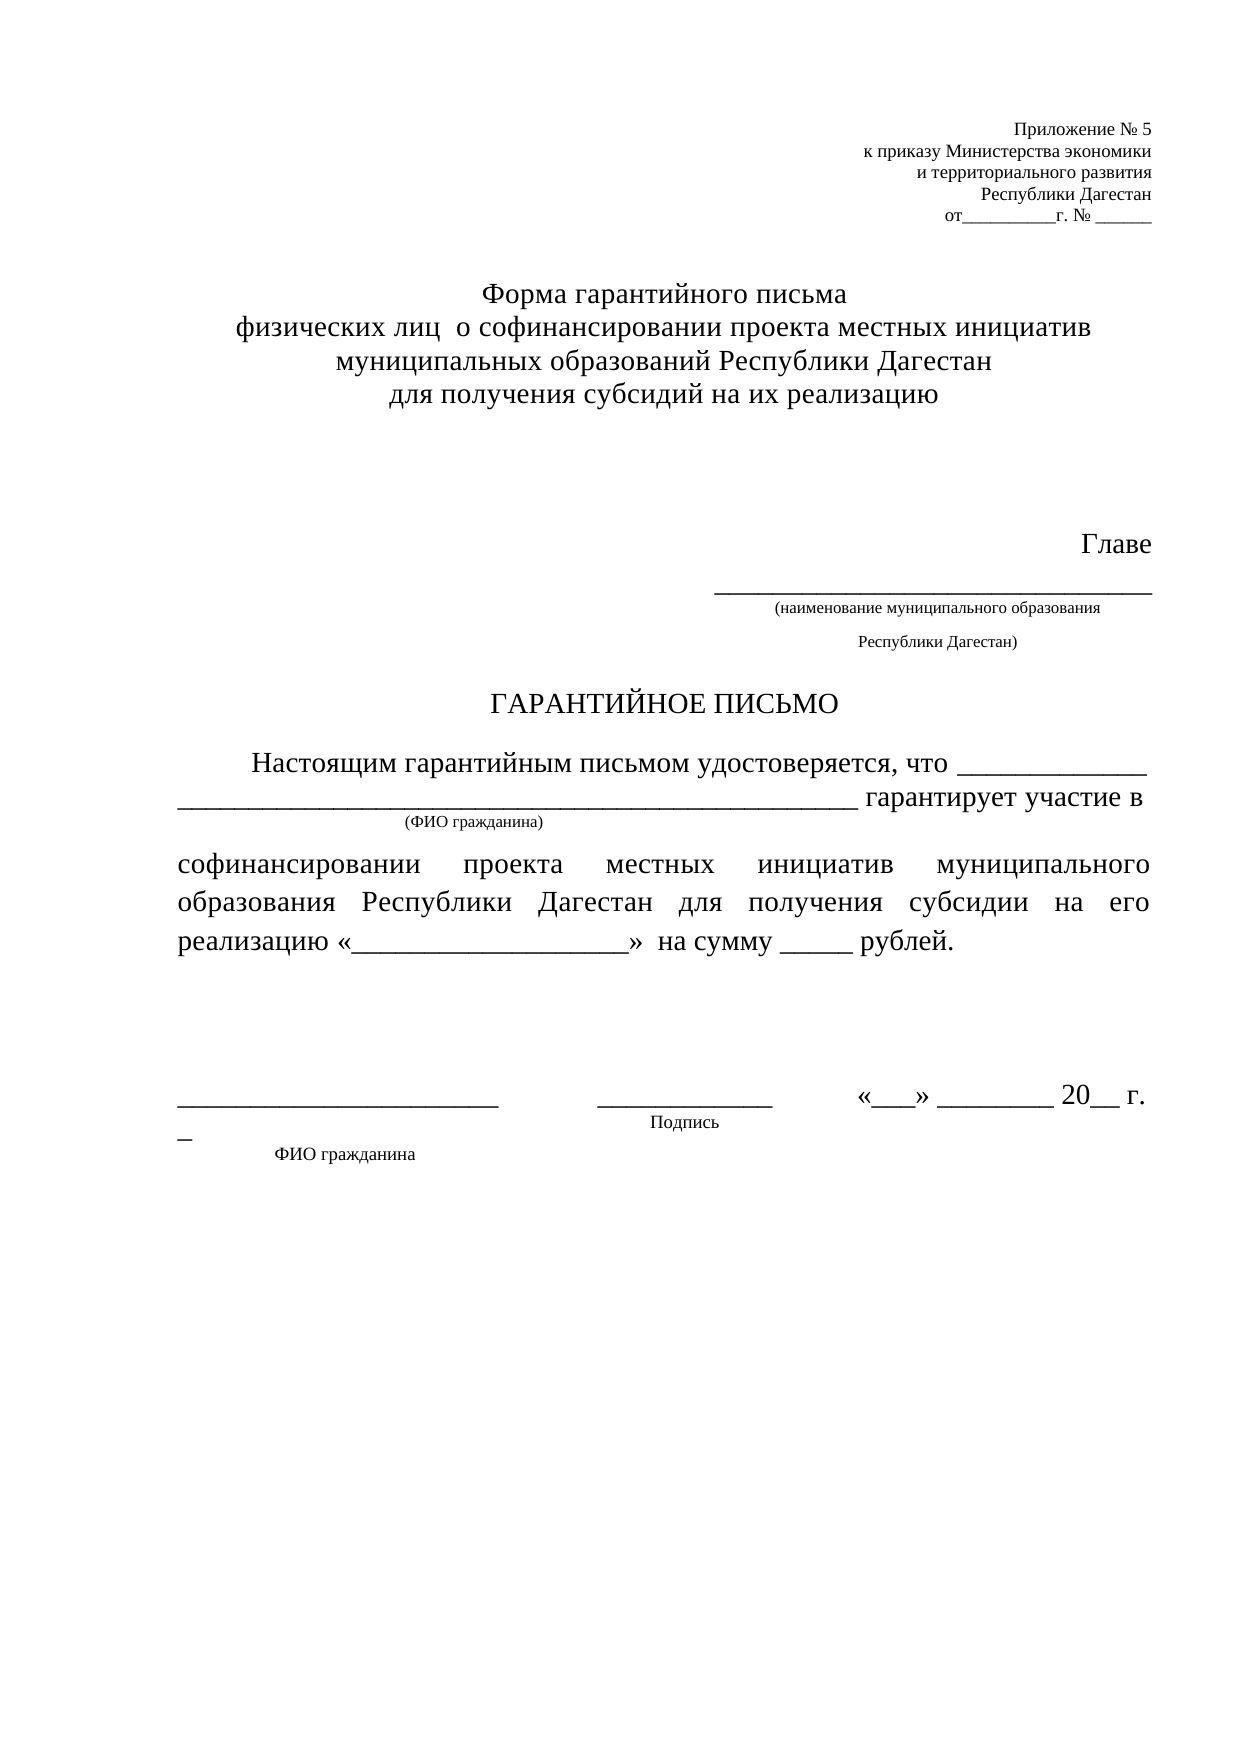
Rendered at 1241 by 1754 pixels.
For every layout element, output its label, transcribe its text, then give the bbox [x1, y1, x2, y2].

text от__________г. № ______ [177, 204, 1152, 226]
text ГАРАНТИЙНОЕ ПИСЬМО [177, 686, 1152, 719]
text и территориального развития [177, 161, 1152, 183]
text к приказу Министерства экономики [177, 140, 1152, 161]
text Республики Дагестан) [723, 631, 1152, 665]
text Главе [177, 526, 1152, 559]
text Республики Дагестан [177, 183, 1152, 204]
table_header «___» ________ 20__ г. [846, 1077, 1163, 1198]
text ______________________________ [177, 564, 1152, 598]
text ________________________________________________ гарантирует участие в (ФИО гражданина) [177, 779, 1152, 846]
text (наименование муниципального образования [723, 598, 1152, 631]
text для получения субсидий на их реализацию [177, 377, 1152, 410]
text Приложение № 5 [177, 118, 1152, 140]
table_header _______________________ ФИО гражданина [166, 1077, 524, 1198]
text Форма гарантийного письма [177, 276, 1152, 309]
text софинансировании проекта местных инициатив муниципального образования Республики Дагестан для получения субсидии на его реализацию «___________________» на сумму _____ рублей. [177, 846, 1152, 956]
text Настоящим гарантийным письмом удостоверяется, что _____________ [177, 745, 1152, 779]
table_header ____________ Подпись [524, 1077, 846, 1198]
text физических лиц о софинансировании проекта местных инициатив муниципальных образований Республики Дагестан [177, 309, 1152, 377]
